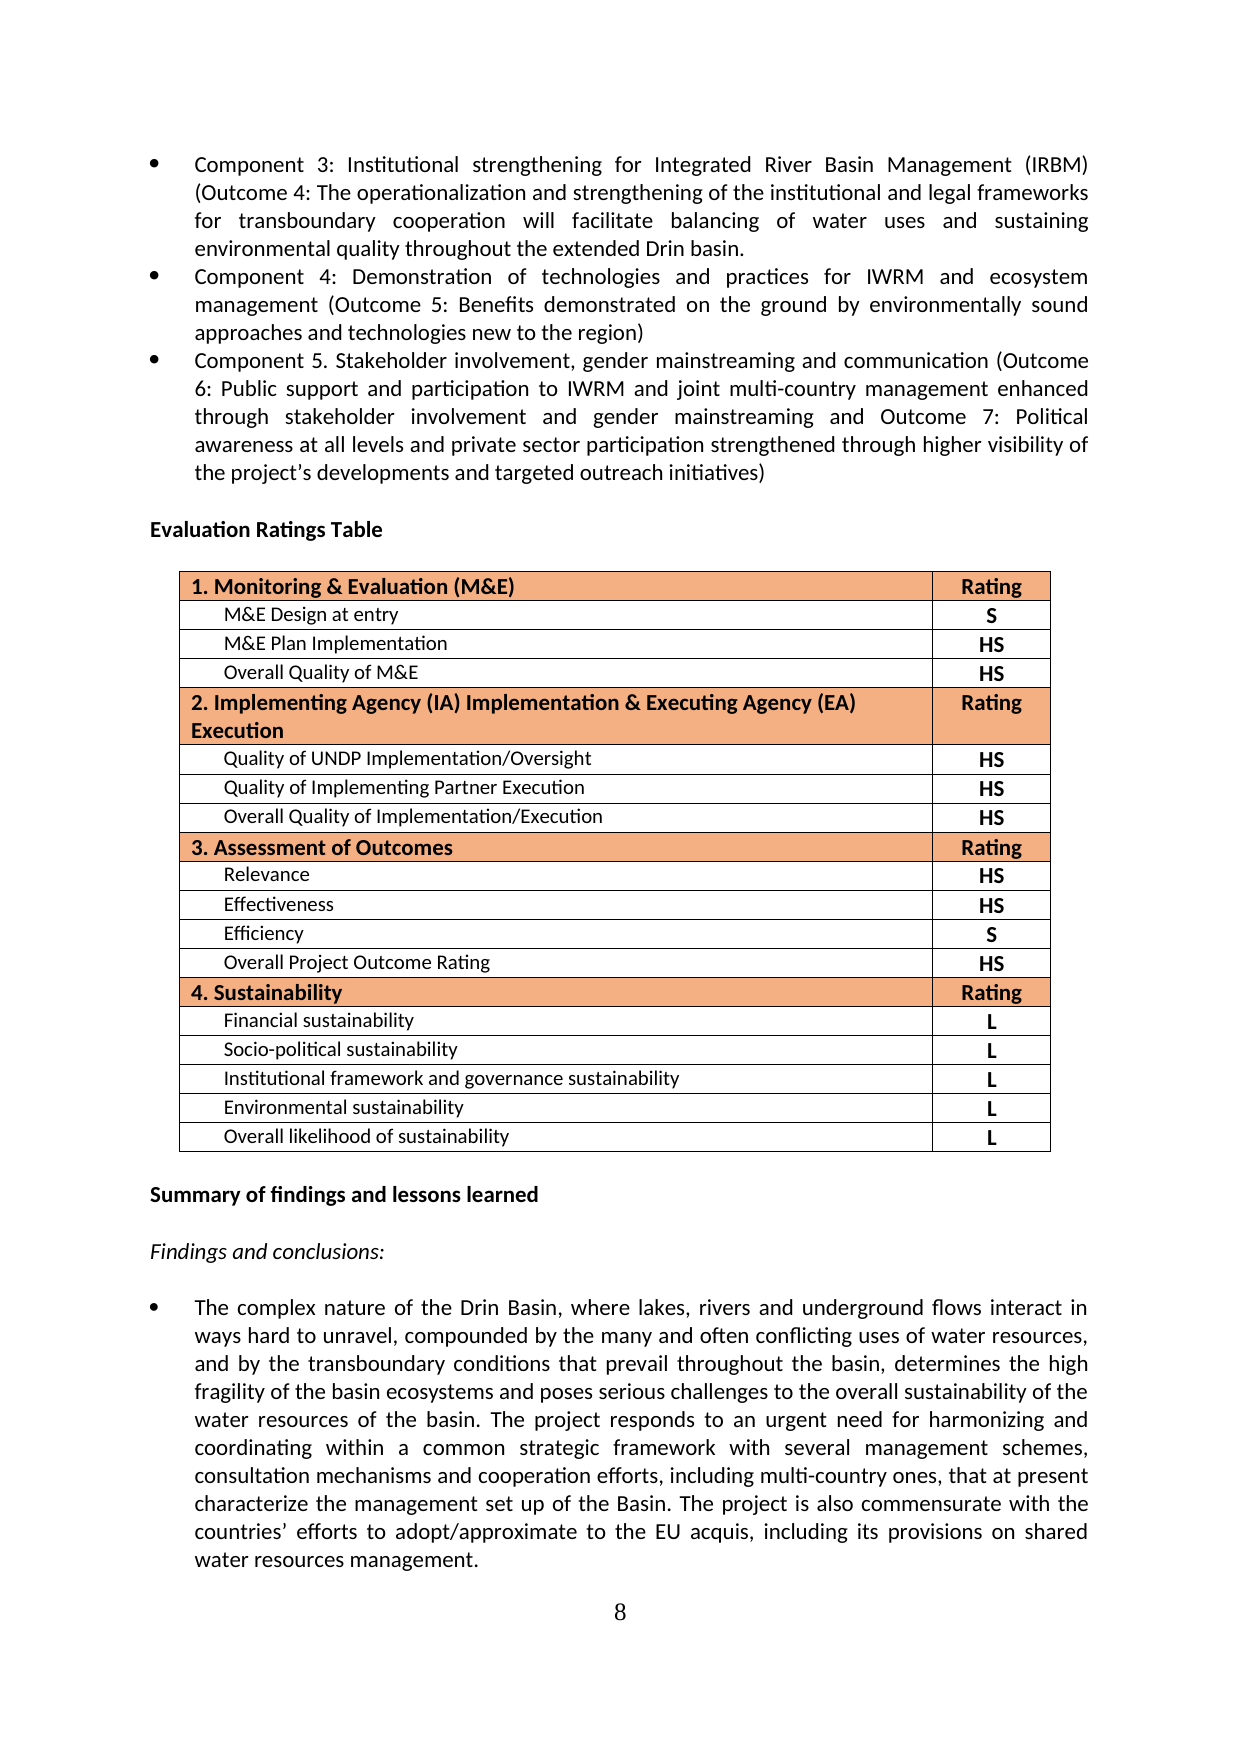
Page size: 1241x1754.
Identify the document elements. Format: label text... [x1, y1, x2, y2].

table_cell Financial sustainability [180, 1007, 932, 1035]
table_cell M&E Design at entry [180, 601, 932, 629]
table_cell Rating [933, 833, 1050, 861]
table_cell L [933, 1065, 1050, 1093]
table_cell HS [933, 862, 1050, 890]
table_cell Overall Project Outcome Rating [180, 949, 932, 977]
text Evaluation Ratings Table [150, 515, 1090, 543]
table_header 1. Monitoring & Evaluation (M&E) [180, 572, 932, 600]
table_cell HS [933, 745, 1050, 773]
table_cell 3. Assessment of Outcomes [180, 833, 932, 861]
table_cell M&E Plan Implementation [180, 630, 932, 658]
table_cell Overall Quality of Implementation/Execution [180, 804, 932, 832]
table_cell Quality of UNDP Implementation/Oversight [180, 745, 932, 773]
table_cell HS [933, 804, 1050, 832]
table_cell 2. Implementing Agency (IA) Implementation & Executing Agency (EA) Execution [180, 688, 932, 744]
table_cell Efficiency [180, 920, 932, 948]
table_cell Rating [933, 688, 1050, 744]
table_cell L [933, 1094, 1050, 1122]
table_cell HS [933, 949, 1050, 977]
list Component 3: Institutional strengthening for Integrated River Basin Management (IRBM) (Outcome 4: The operationalization and strengthening of the institutional and legal frameworks for transboundary cooperation will facilitate balancing of water uses and sustaining environmental quality throughout the extended Drin basin. [150, 150, 1090, 262]
table_cell S [933, 601, 1050, 629]
table_cell Environmental sustainability [180, 1094, 932, 1122]
table_cell S [933, 920, 1050, 948]
table_cell HS [933, 775, 1050, 802]
table_cell Rating [933, 978, 1050, 1006]
table_header Rating [933, 572, 1050, 600]
table_cell Institutional framework and governance sustainability [180, 1065, 932, 1093]
text Summary of findings and lessons learned [150, 1180, 1090, 1208]
table_cell Quality of Implementing Partner Execution [180, 775, 932, 802]
table_cell Overall Quality of M&E [180, 659, 932, 687]
list Component 4: Demonstration of technologies and practices for IWRM and ecosystem management (Outcome 5: Benefits demonstrated on the ground by environmentally sound approaches and technologies new to the region) [150, 262, 1090, 346]
table_cell L [933, 1036, 1050, 1064]
table_cell HS [933, 659, 1050, 687]
table_cell HS [933, 891, 1050, 919]
list The complex nature of the Drin Basin, where lakes, rivers and underground flows interact in ways hard to unravel, compounded by the many and often conflicting uses of water resources, and by the transboundary conditions that prevail throughout the basin, determines the high fragility of the basin ecosystems and poses serious challenges to the overall sustainability of the water resources of the basin. The project responds to an urgent need for harmonizing and coordinating within a common strategic framework with several management schemes, consultation mechanisms and cooperation efforts, including multi-country ones, that at present characterize the management set up of the Basin. The project is also commensurate with the countries’ efforts to adopt/approximate to the EU acquis, including its provisions on shared water resources management. [150, 1293, 1090, 1573]
table_cell Relevance [180, 862, 932, 890]
table_cell L [933, 1123, 1050, 1151]
table_cell Overall likelihood of sustainability [180, 1123, 932, 1151]
list Component 5. Stakeholder involvement, gender mainstreaming and communication (Outcome 6: Public support and participation to IWRM and joint multi-country management enhanced through stakeholder involvement and gender mainstreaming and Outcome 7: Political awareness at all levels and private sector participation strengthened through higher visibility of the project’s developments and targeted outreach initiatives) [150, 346, 1090, 486]
table_cell HS [933, 630, 1050, 658]
table_cell Effectiveness [180, 891, 932, 919]
table_cell L [933, 1007, 1050, 1035]
table_cell 4. Sustainability [180, 978, 932, 1006]
text Findings and conclusions: [150, 1237, 1090, 1265]
table_cell Socio-political sustainability [180, 1036, 932, 1064]
